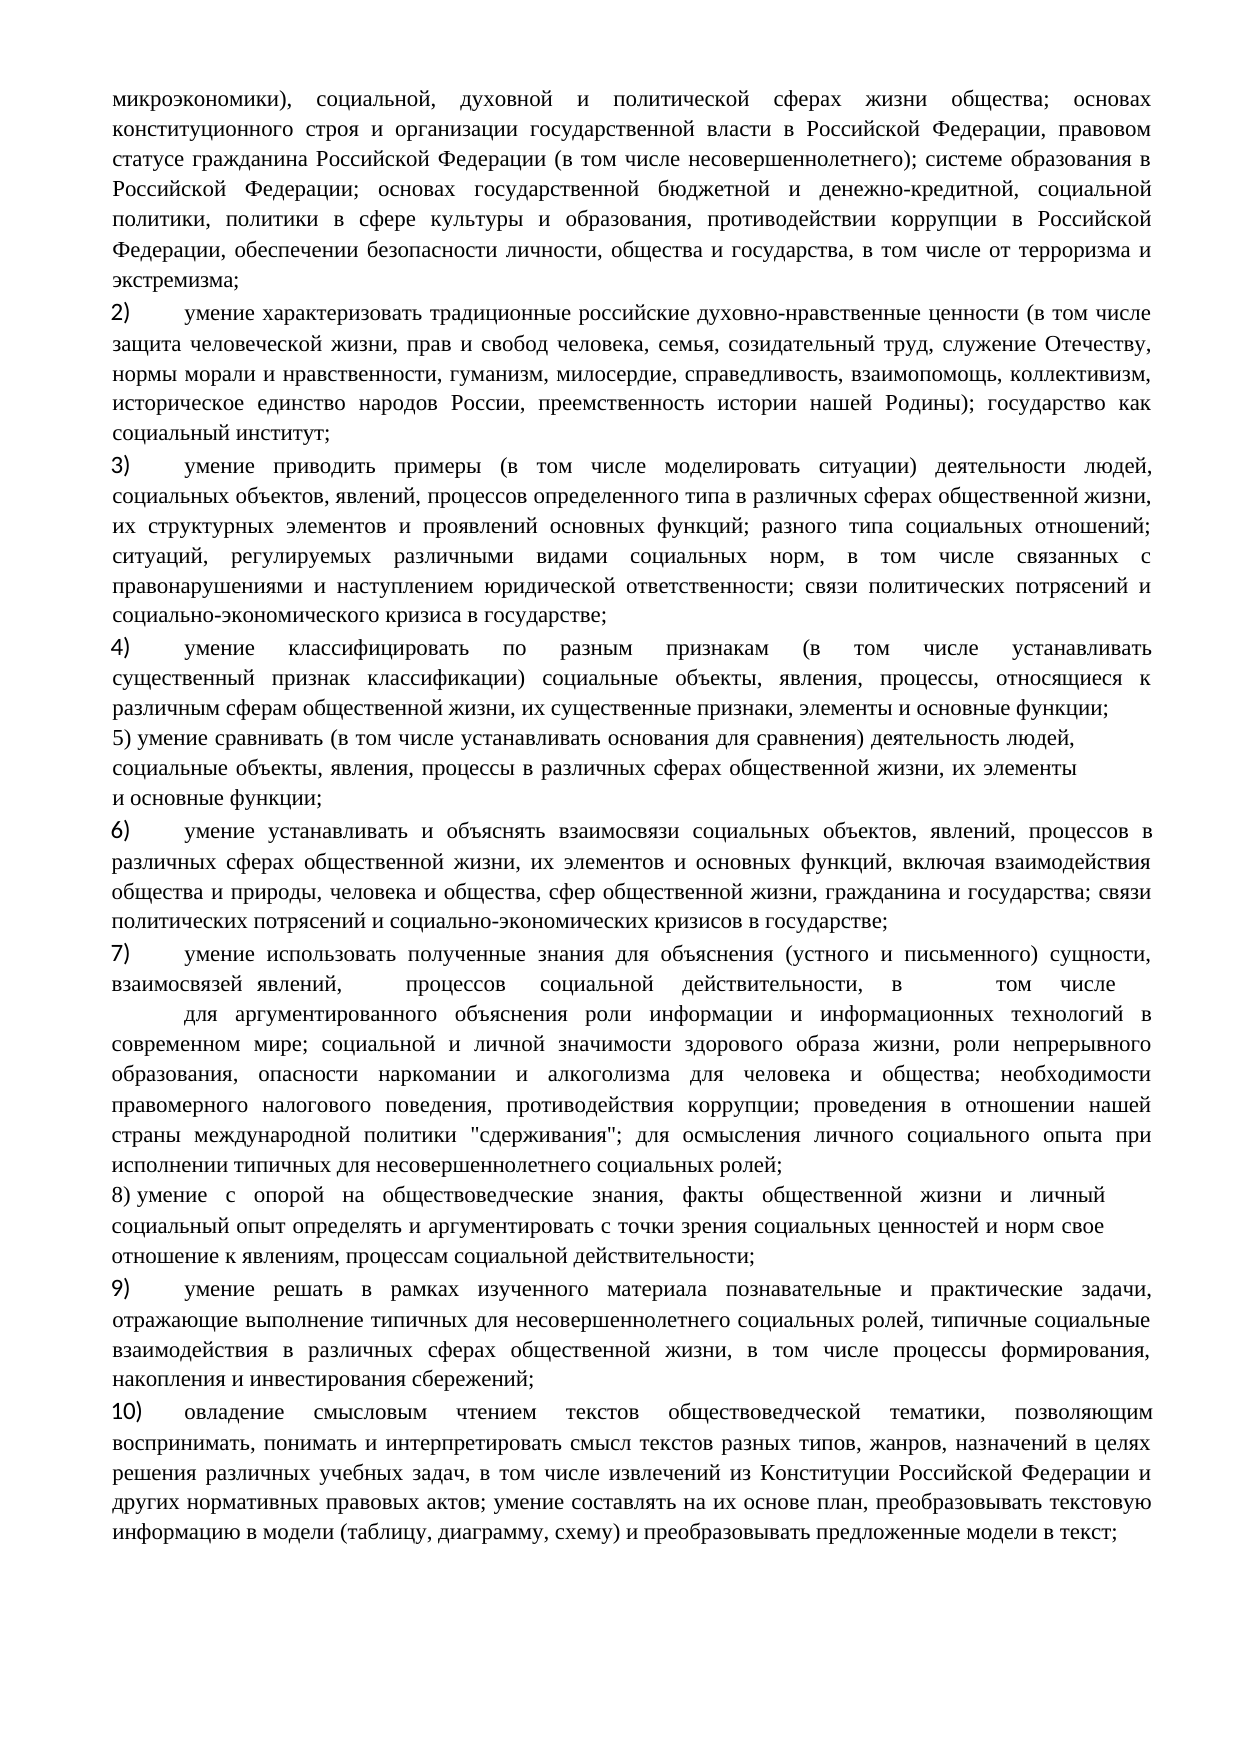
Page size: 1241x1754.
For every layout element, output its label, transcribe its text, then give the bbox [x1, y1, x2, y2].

list умение решать в рамках изученного материала познавательные и практические задачи, отражающие выполнение типичных для несовершеннолетнего социальных ролей, типичные социальные взаимодействия в различных сферах общественной жизни, в том числе процессы формирования, накопления и инвестирования сбережений; [110, 1272, 1152, 1392]
list умение сравнивать (в том числе устанавливать основания для сравнения) деятельность людей, социальные объекты, явления, процессы в различных сферах общественной жизни, их элементы и основные функции; [112, 724, 1077, 810]
text микроэкономики), социальной, духовной и политической сферах жизни общества; основах конституционного строя и организации государственной власти в Российской Федерации, правовом статусе гражданина Российской Федерации (в том числе несовершеннолетнего); системе образования в Российской Федерации; основах государственной бюджетной и денежно-кредитной, социальной политики, политики в сфере культуры и образования, противодействии коррупции в Российской Федерации, обеспечении безопасности личности, общества и государства, в том числе от терроризма и экстремизма; [112, 85, 1153, 292]
list умение с опорой на обществоведческие знания, факты общественной жизни и личный социальный опыт определять и аргументировать с точки зрения социальных ценностей и норм свое отношение к явлениям, процессам социальной действительности; [111, 1182, 1106, 1268]
list умение использовать полученные знания для объяснения (устного и письменного) сущности, взаимосвязей явлений, процессов социальной действительности, в том числе [110, 937, 1152, 996]
list умение классифицировать по разным признакам (в том числе устанавливать существенный признак классификации) социальные объекты, явления, процессы, относящиеся к различным сферам общественной жизни, их существенные признаки, элементы и основные функции; [110, 631, 1153, 720]
text для аргументированного объяснения роли информации и информационных технологий в современном мире; социальной и личной значимости здорового образа жизни, роли непрерывного образования, опасности наркомании и алкоголизма для человека и общества; необходимости правомерного налогового поведения, противодействия коррупции; проведения в отношении нашей страны международной политики "сдерживания"; для осмысления личного социального опыта при исполнении типичных для несовершеннолетнего социальных ролей; [111, 1000, 1153, 1177]
list умение устанавливать и объяснять взаимосвязи социальных объектов, явлений, процессов в различных сферах общественной жизни, их элементов и основных функций, включая взаимодействия общества и природы, человека и общества, сфер общественной жизни, гражданина и государства; связи политических потрясений и социально-экономических кризисов в государстве; [110, 814, 1153, 934]
list умение приводить примеры (в том числе моделировать ситуации) деятельности людей, социальных объектов, явлений, процессов определенного типа в различных сферах общественной жизни, их структурных элементов и проявлений основных функций; разного типа социальных отношений; ситуаций, регулируемых различными видами социальных норм, в том числе связанных с правонарушениями и наступлением юридической ответственности; связи политических потрясений и социально-экономического кризиса в государстве; [110, 449, 1153, 628]
list умение характеризовать традиционные российские духовно-нравственные ценности (в том числе защита человеческой жизни, прав и свобод человека, семья, созидательный труд, служение Отечеству, нормы морали и нравственности, гуманизм, милосердие, справедливость, взаимопомощь, коллективизм, историческое единство народов России, преемственность истории нашей Родины); государство как социальный институт; [110, 296, 1153, 445]
list овладение смысловым чтением текстов обществоведческой тематики, позволяющим воспринимать, понимать и интерпретировать смысл текстов разных типов, жанров, назначений в целях решения различных учебных задач, в том числе извлечений из Конституции Российской Федерации и других нормативных правовых актов; умение составлять на их основе план, преобразовывать текстовую информацию в модели (таблицу, диаграмму, схему) и преобразовывать предложенные модели в текст; [110, 1395, 1153, 1544]
